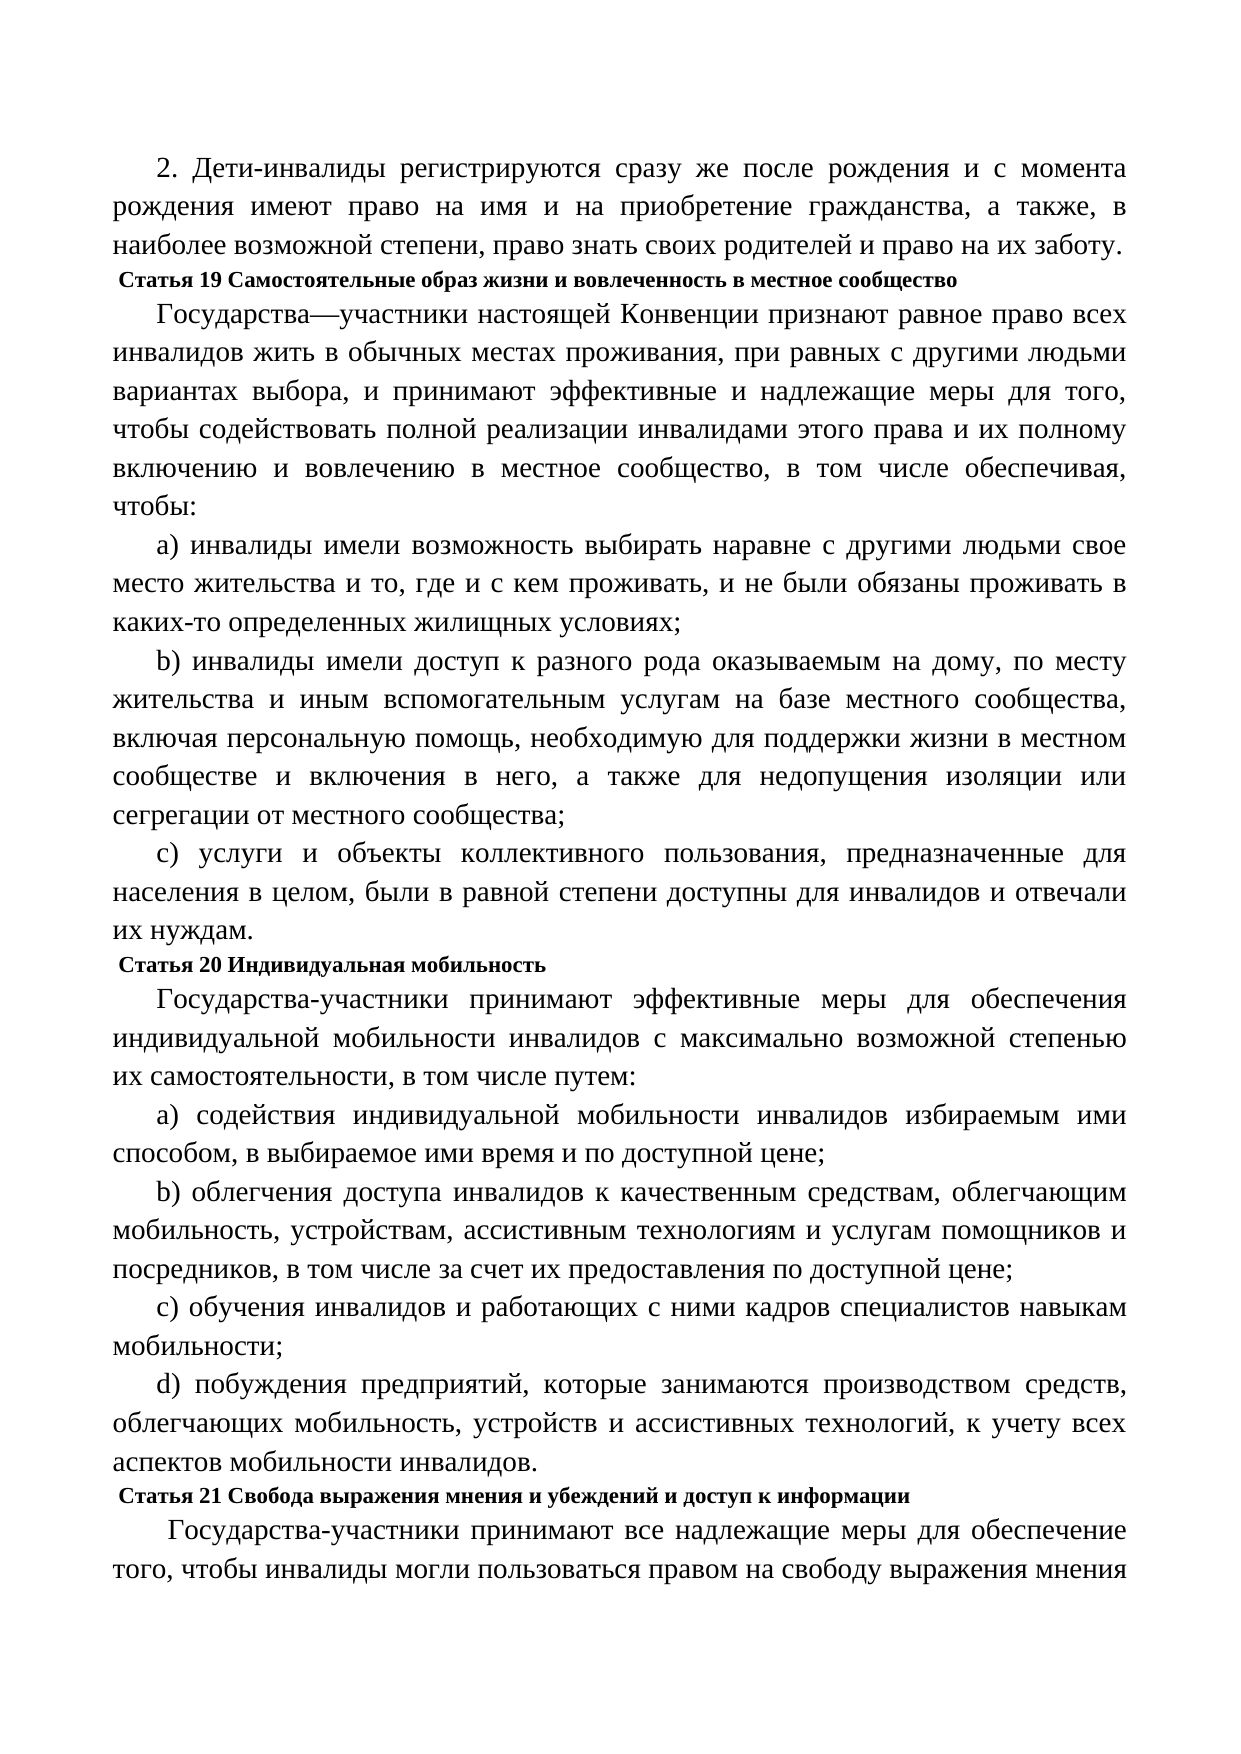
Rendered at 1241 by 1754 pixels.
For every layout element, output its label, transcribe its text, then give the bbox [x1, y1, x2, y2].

text c) обучения инвалидов и работающих с ними кадров специалистов навыкам мобильности; [112, 1289, 1128, 1362]
text c) услуги и объекты коллективного пользования, предназначенные для населения в целом, были в равной степени доступны для инвалидов и отвечали их нуждам. [112, 835, 1128, 946]
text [112, 1512, 1128, 1584]
text Государства—участники настоящей Конвенции признают равное право всех инвалидов жить в обычных местах проживания, при равных с другими людьми вариантах выбора, и принимают эффективные и надлежащие меры для того, чтобы содействовать полной реализации инвалидами этого права и их полному включению и вовлечению в местное сообщество, в том числе обеспечивая, чтобы: [112, 296, 1128, 522]
text Статья 19 Самостоятельные образ жизни и вовлеченность в местное сообщество [112, 266, 1128, 292]
text Статья 21 Свобода выражения мнения и убеждений и доступ к информации [112, 1482, 1128, 1509]
text a) содействия индивидуальной мобильности инвалидов избираемым ими способом, в выбираемое ими время и по доступной цене; [112, 1097, 1128, 1169]
text b) инвалиды имели доступ к разного рода оказываемым на дому, по месту жительства и иным вспомогательным услугам на базе местного сообщества, включая персональную помощь, необходимую для поддержки жизни в местном сообществе и включения в него, а также для недопущения изоляции или сегрегации от местного сообщества; [112, 643, 1128, 830]
text b) облегчения доступа инвалидов к качественным средствам, облегчающим мобильность, устройствам, ассистивным технологиям и услугам помощников и посредников, в том числе за счет их предоставления по доступной цене; [112, 1174, 1128, 1284]
text a) инвалиды имели возможность выбирать наравне с другими людьми свое место жительства и то, где и с кем проживать, и не были обязаны проживать в каких-то определенных жилищных условиях; [112, 527, 1128, 638]
text Статья 20 Индивидуальная мобильность [112, 951, 1128, 977]
text 2. Дети-инвалиды регистрируются сразу же после рождения и с момента рождения имеют право на имя и на приобретение гражданства, а также, в наиболее возможной степени, право знать своих родителей и право на их заботу. [112, 150, 1128, 261]
text d) побуждения предприятий, которые занимаются производством средств, облегчающих мобильность, устройств и ассистивных технологий, к учету всех аспектов мобильности инвалидов. [112, 1367, 1128, 1477]
text Государства-участники принимают эффективные меры для обеспечения индивидуальной мобильности инвалидов с максимально возможной степенью их самостоятельности, в том числе путем: [112, 981, 1128, 1092]
